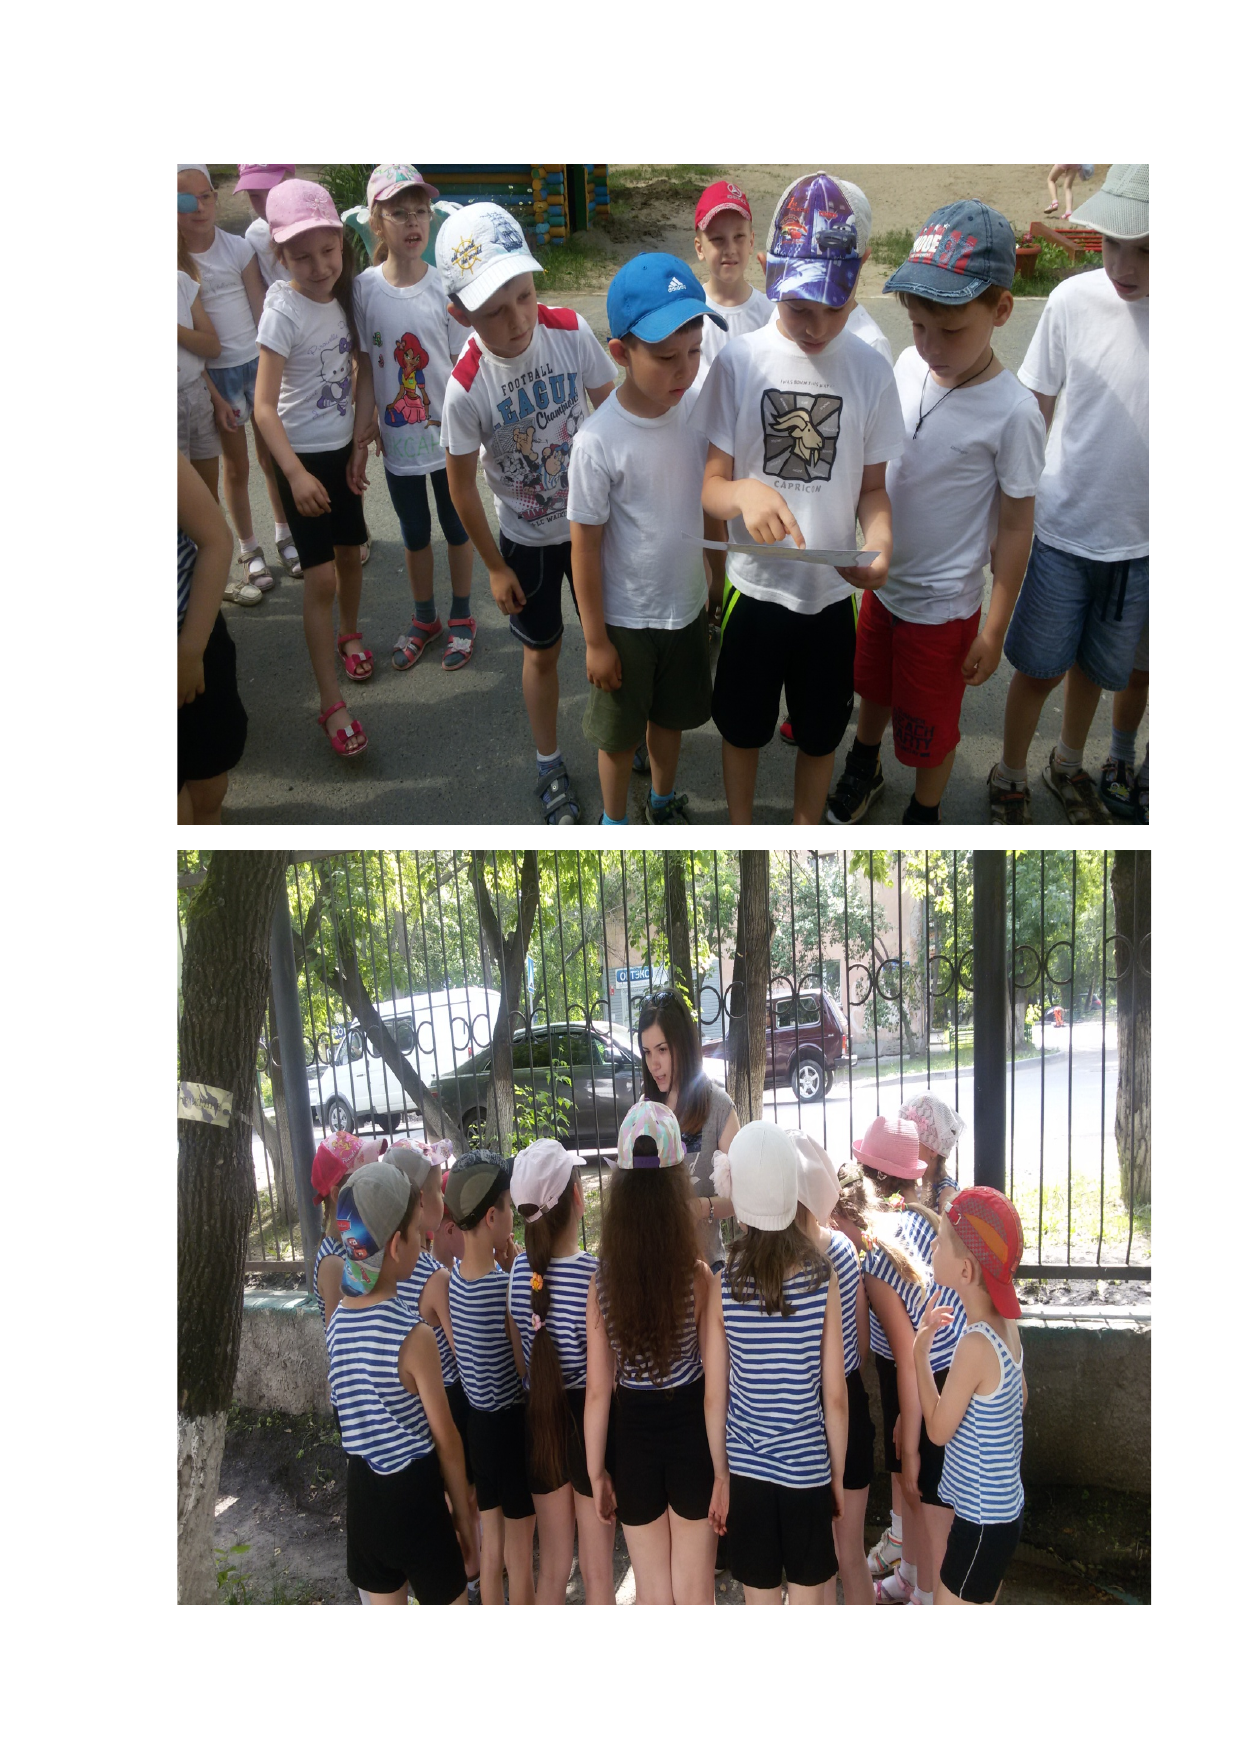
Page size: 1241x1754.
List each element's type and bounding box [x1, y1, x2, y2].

picture [177, 164, 1149, 825]
picture [177, 850, 1152, 1605]
